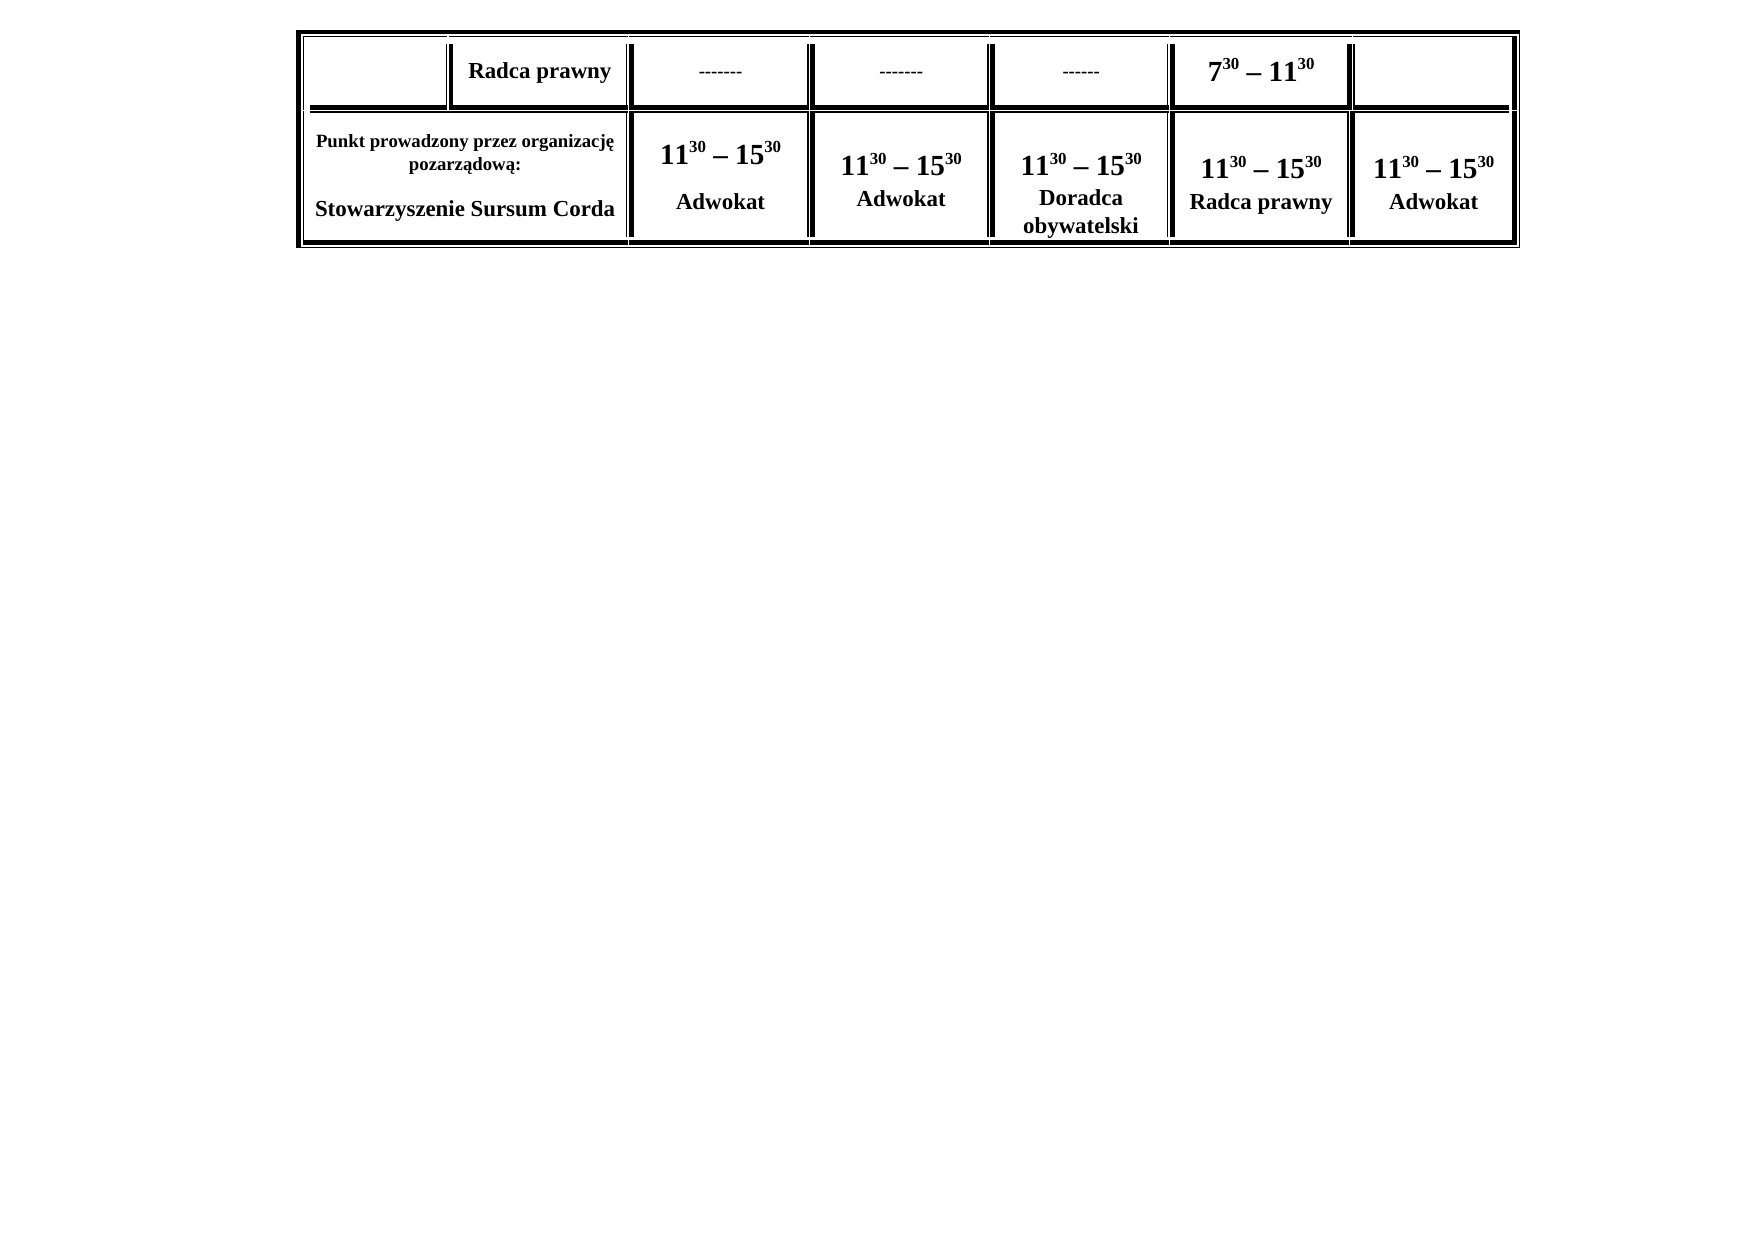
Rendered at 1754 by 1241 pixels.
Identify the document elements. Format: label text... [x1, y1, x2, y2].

table_cell ------ [991, 34, 1171, 105]
table_cell ------- [630, 34, 811, 105]
table_cell 1130 – 1530 Doradca obywatelski [991, 105, 1171, 240]
table_cell 1130 – 1530 Radca prawny [1171, 110, 1351, 240]
table_cell Punkt prowadzony przez organizację pozarządową: Stowarzyszenie Sursum Corda [301, 105, 630, 240]
table_cell 730 – 1130 [1171, 37, 1351, 105]
table_cell 1130 – 1530 Adwokat [1351, 105, 1516, 240]
table_cell 1130 – 1530 Adwokat [811, 105, 991, 240]
table_cell 1130 – 1530 Adwokat [630, 105, 811, 240]
table_cell ------- [811, 34, 991, 105]
table_cell 930 – 1130 [1351, 34, 1516, 105]
table_cell Radca prawny [450, 34, 630, 105]
